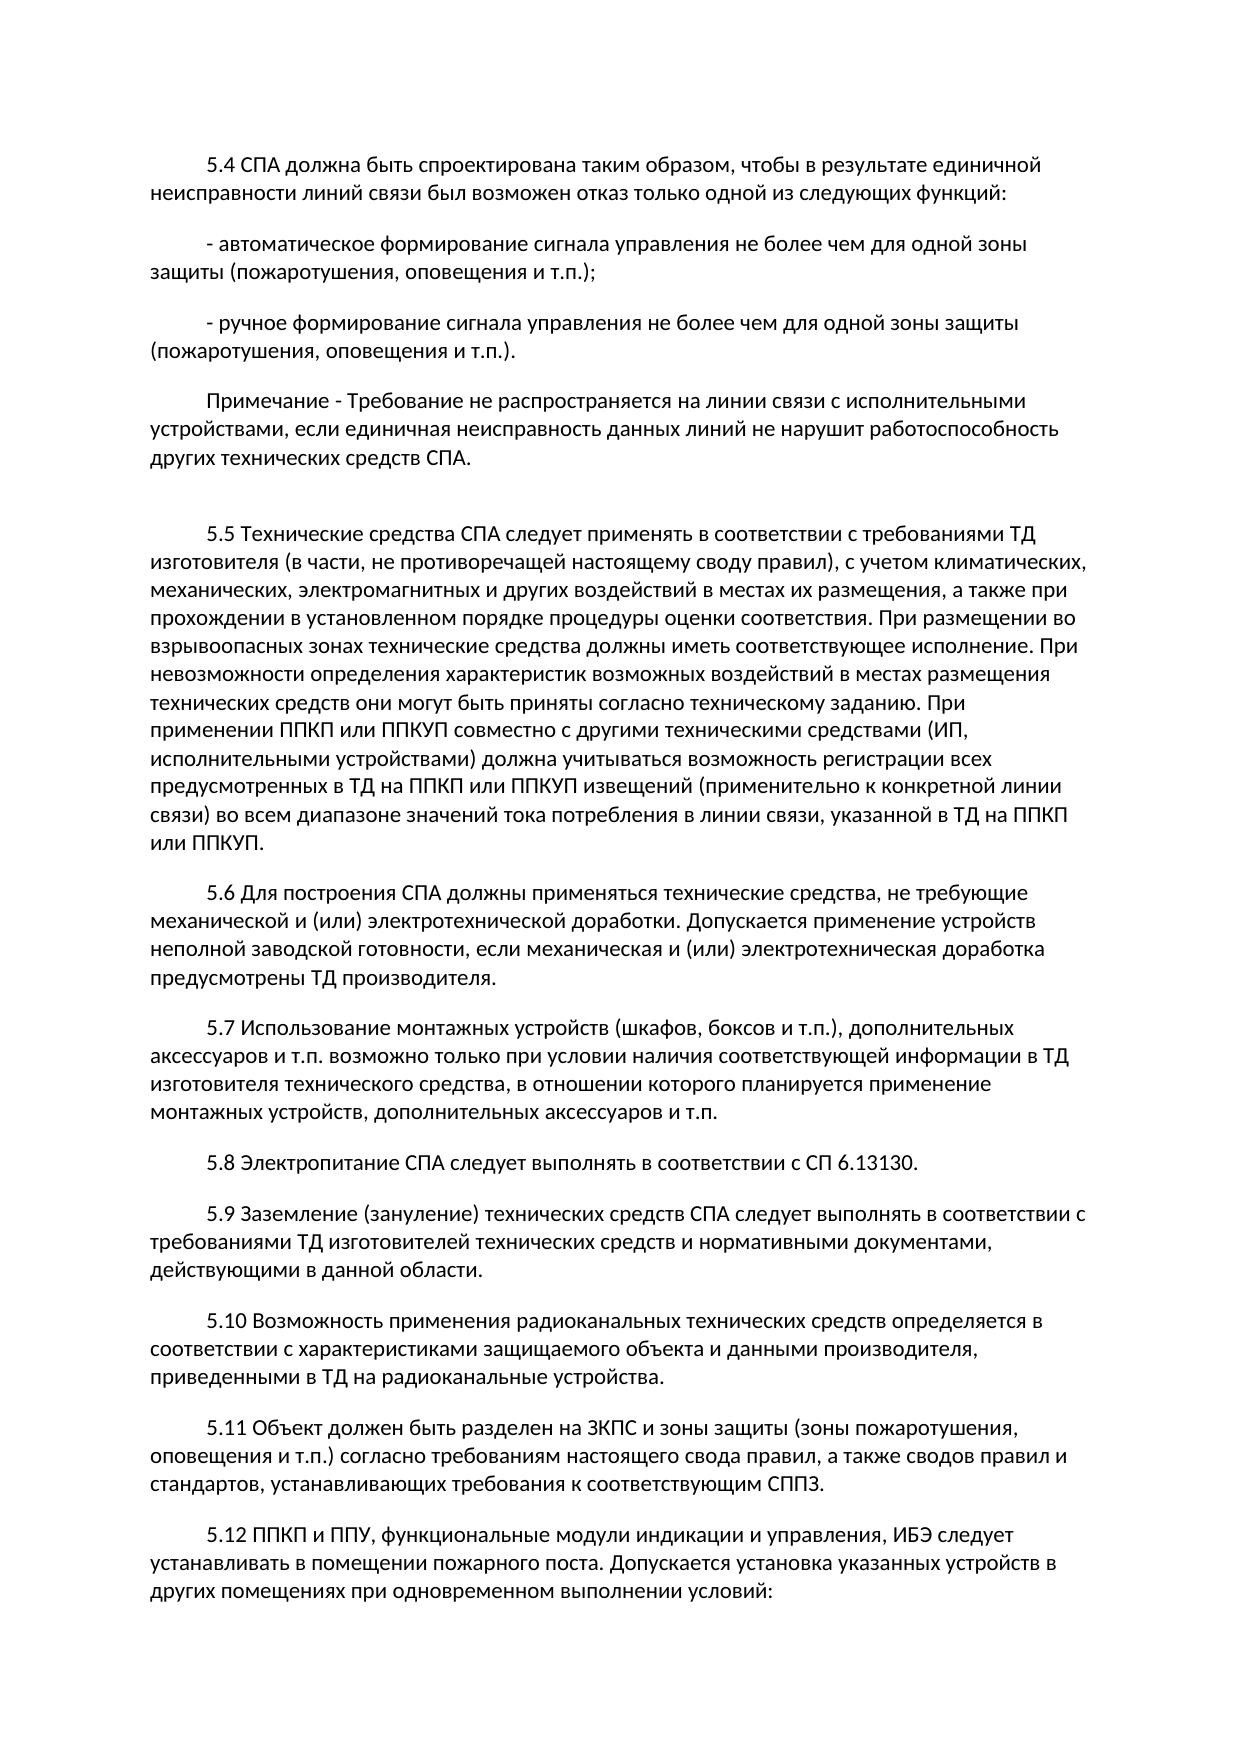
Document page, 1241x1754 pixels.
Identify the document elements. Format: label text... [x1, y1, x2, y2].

text 5.8 Электропитание СПА следует выполнять в соответствии с СП 6.13130. [150, 1148, 1090, 1176]
text 5.6 Для построения СПА должны применяться технические средства, не требующие механической и (или) электротехнической доработки. Допускается применение устройств неполной заводской готовности, если механическая и (или) электротехническая доработка предусмотрены ТД производителя. [150, 878, 1090, 991]
text 5.4 СПА должна быть спроектирована таким образом, чтобы в результате единичной неисправности линий связи был возможен отказ только одной из следующих функций: [150, 150, 1090, 206]
text 5.9 Заземление (зануление) технических средств СПА следует выполнять в соответствии с требованиями ТД изготовителей технических средств и нормативными документами, действующими в данной области. [150, 1199, 1090, 1283]
text Примечание - Требование не распространяется на линии связи с исполнительными устройствами, если единичная неисправность данных линий не нарушит работоспособность других технических средств СПА. [150, 387, 1090, 471]
text - ручное формирование сигнала управления не более чем для одной зоны защиты (пожаротушения, оповещения и т.п.). [150, 308, 1090, 364]
text - автоматическое формирование сигнала управления не более чем для одной зоны защиты (пожаротушения, оповещения и т.п.); [150, 229, 1090, 285]
text 5.12 ППКП и ППУ, функциональные модули индикации и управления, ИБЭ следует устанавливать в помещении пожарного поста. Допускается установка указанных устройств в других помещениях при одновременном выполнении условий: [150, 1520, 1090, 1604]
text 5.5 Технические средства СПА следует применять в соответствии с требованиями ТД изготовителя (в части, не противоречащей настоящему своду правил), с учетом климатических, механических, электромагнитных и других воздействий в местах их размещения, а также при прохождении в установленном порядке процедуры оценки соответствия. При размещении во взрывоопасных зонах технические средства должны иметь соответствующее исполнение. При невозможности определения характеристик возможных воздействий в местах размещения технических средств они могут быть приняты согласно техническому заданию. При применении ППКП или ППКУП совместно с другими техническими средствами (ИП, исполнительными устройствами) должна учитываться возможность регистрации всех предусмотренных в ТД на ППКП или ППКУП извещений (применительно к конкретной линии связи) во всем диапазоне значений тока потребления в линии связи, указанной в ТД на ППКП или ППКУП. [150, 519, 1090, 856]
text 5.10 Возможность применения радиоканальных технических средств определяется в соответствии с характеристиками защищаемого объекта и данными производителя, приведенными в ТД на радиоканальные устройства. [150, 1306, 1090, 1390]
text 5.11 Объект должен быть разделен на ЗКПС и зоны защиты (зоны пожаротушения, оповещения и т.п.) согласно требованиям настоящего свода правил, а также сводов правил и стандартов, устанавливающих требования к соответствующим СППЗ. [150, 1413, 1090, 1497]
text 5.7 Использование монтажных устройств (шкафов, боксов и т.п.), дополнительных аксессуаров и т.п. возможно только при условии наличия соответствующей информации в ТД изготовителя технического средства, в отношении которого планируется применение монтажных устройств, дополнительных аксессуаров и т.п. [150, 1013, 1090, 1126]
